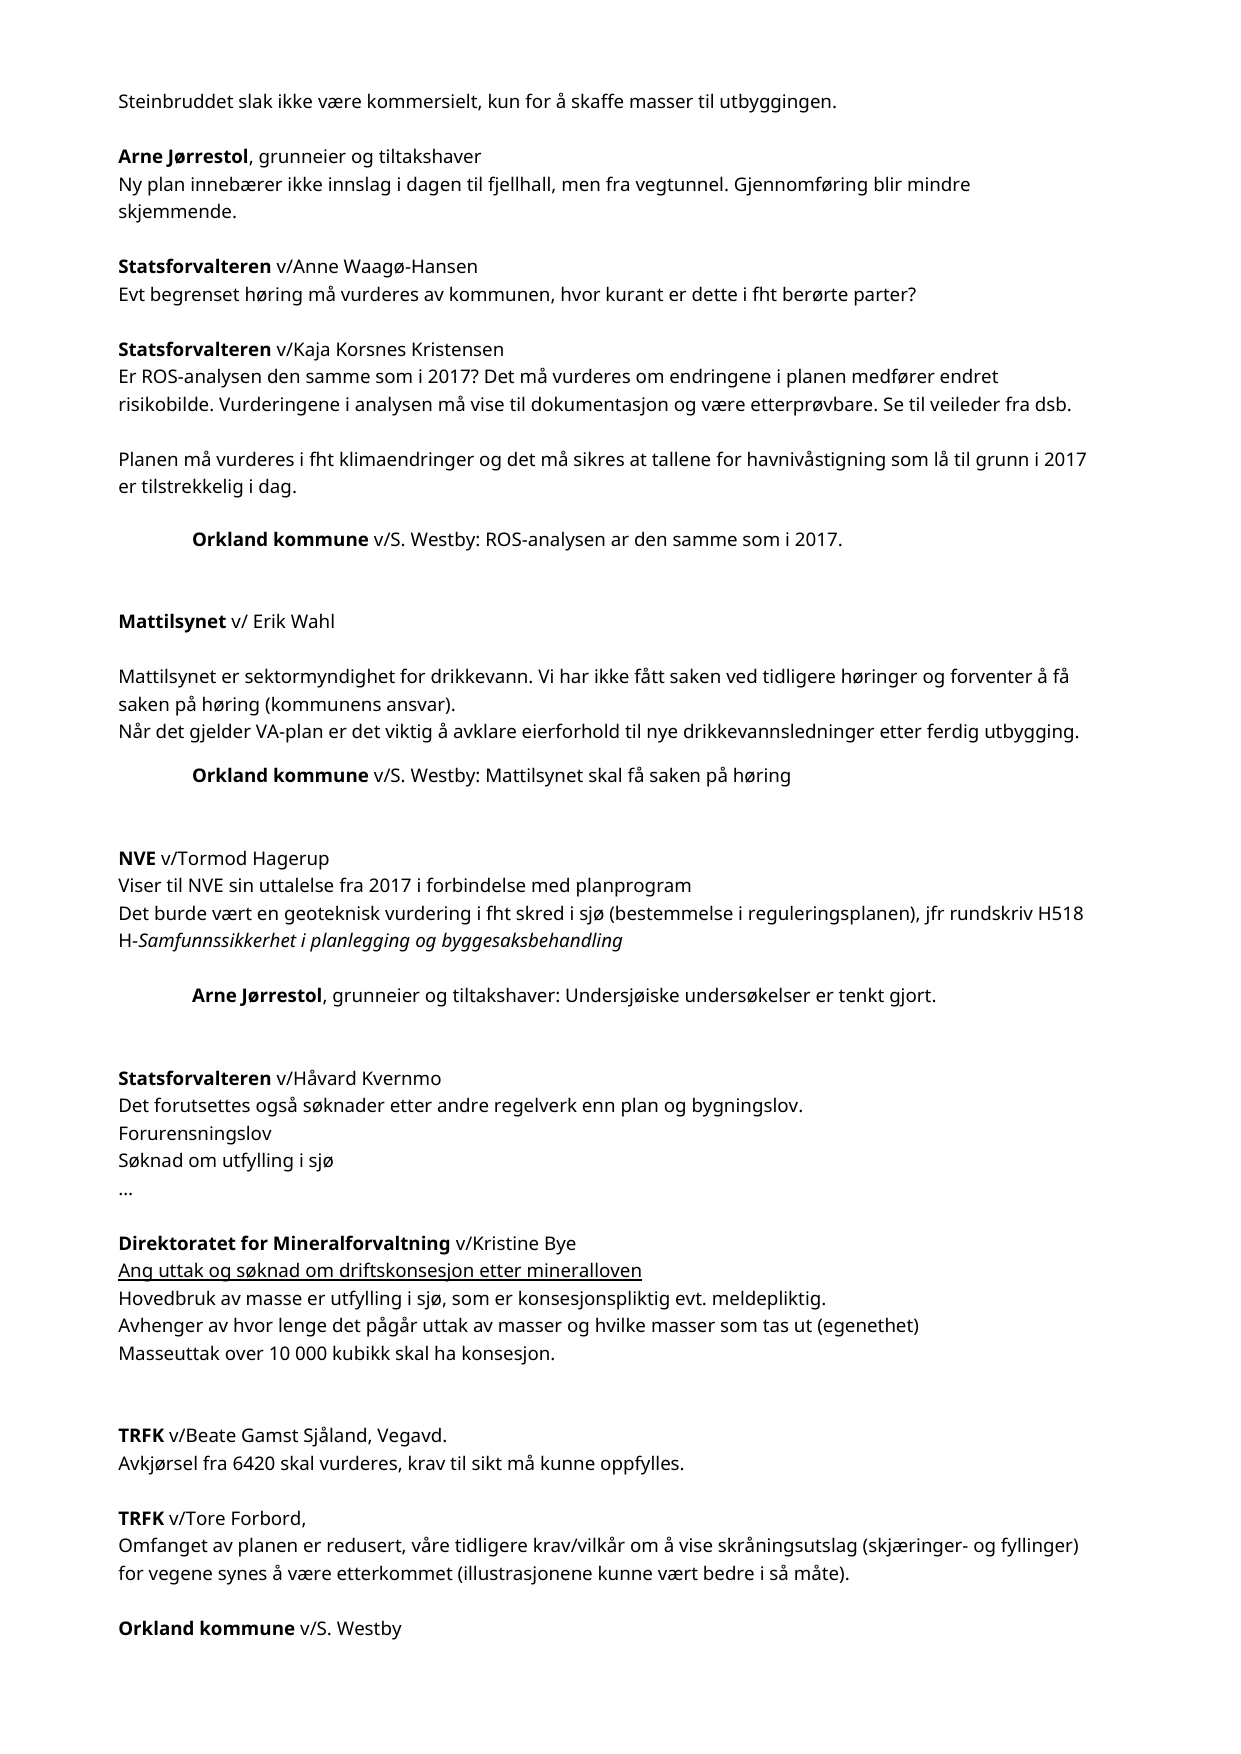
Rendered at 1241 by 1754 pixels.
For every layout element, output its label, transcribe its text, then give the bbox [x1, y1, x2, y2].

text Avhenger av hvor lenge det pågår uttak av masser og hvilke masser som tas ut (egenethet) [118, 1313, 1092, 1338]
text Omfanget av planen er redusert, våre tidligere krav/vilkår om å vise skråningsutslag (skjæringer- og fyllinger) for vegene synes å være etterkommet (illustrasjonene kunne vært bedre i så måte). [118, 1533, 1092, 1586]
text Arne Jørrestol, grunneier og tiltakshaver: Undersjøiske undersøkelser er tenkt gjort. [118, 983, 1092, 1008]
text Ang uttak og søknad om driftskonsesjon etter mineralloven [118, 1258, 1092, 1283]
text Planen må vurderes i fht klimaendringer og det må sikres at tallene for havnivåstigning som lå til grunn i 2017 er tilstrekkelig i dag. [118, 446, 1092, 499]
text Statsforvalteren v/Kaja Korsnes Kristensen [118, 336, 1092, 362]
text Avkjørsel fra 6420 skal vurderes, krav til sikt må kunne oppfylles. [118, 1450, 1092, 1476]
text Orkland kommune v/S. Westby: Mattilsynet skal få saken på høring [118, 763, 1092, 788]
text Statsforvalteren v/Håvard Kvernmo [118, 1065, 1092, 1091]
text Ny plan innebærer ikke innslag i dagen til fjellhall, men fra vegtunnel. Gjennomføring blir mindre skjemmende. [118, 171, 1092, 224]
text NVE v/Tormod Hagerup [118, 845, 1092, 871]
text Arne Jørrestol, grunneier og tiltakshaver [118, 144, 1092, 169]
text TRFK v/Tore Forbord, [118, 1505, 1092, 1531]
text Søknad om utfylling i sjø [118, 1148, 1092, 1173]
text Hovedbruk av masse er utfylling i sjø, som er konsesjonspliktig evt. meldepliktig. [118, 1285, 1092, 1311]
text … [118, 1175, 1092, 1201]
text TRFK v/Beate Gamst Sjåland, Vegavd. [118, 1423, 1092, 1448]
text Orkland kommune v/S. Westby [118, 1615, 1092, 1641]
text Mattilsynet v/ Erik Wahl [118, 609, 1092, 634]
text Steinbruddet slak ikke være kommersielt, kun for å skaffe masser til utbyggingen. [118, 89, 1092, 114]
text Er ROS-analysen den samme som i 2017? Det må vurderes om endringene i planen medfører endret risikobilde. Vurderingene i analysen må vise til dokumentasjon og være etterprøvbare. Se til veileder fra dsb. [118, 364, 1092, 417]
text Viser til NVE sin uttalelse fra 2017 i forbindelse med planprogram [118, 873, 1092, 898]
text Direktoratet for Mineralforvaltning v/Kristine Bye [118, 1230, 1092, 1256]
text Forurensningslov [118, 1120, 1092, 1146]
text Orkland kommune v/S. Westby: ROS-analysen ar den samme som i 2017. [118, 526, 1092, 552]
text Statsforvalteren v/Anne Waagø-Hansen [118, 254, 1092, 279]
text Evt begrenset høring må vurderes av kommunen, hvor kurant er dette i fht berørte parter? [118, 281, 1092, 307]
text Det burde vært en geoteknisk vurdering i fht skred i sjø (bestemmelse i reguleringsplanen), jfr rundskriv H518 H-Samfunnssikkerhet i planlegging og byggesaksbehandling [118, 900, 1092, 953]
text Det forutsettes også søknader etter andre regelverk enn plan og bygningslov. [118, 1093, 1092, 1118]
text Når det gjelder VA-plan er det viktig å avklare eierforhold til nye drikkevannsledninger etter ferdig utbygging. [118, 719, 1092, 744]
text Mattilsynet er sektormyndighet for drikkevann. Vi har ikke fått saken ved tidligere høringer og forventer å få saken på høring (kommunens ansvar). [118, 664, 1092, 717]
text Masseuttak over 10 000 kubikk skal ha konsesjon. [118, 1340, 1092, 1366]
